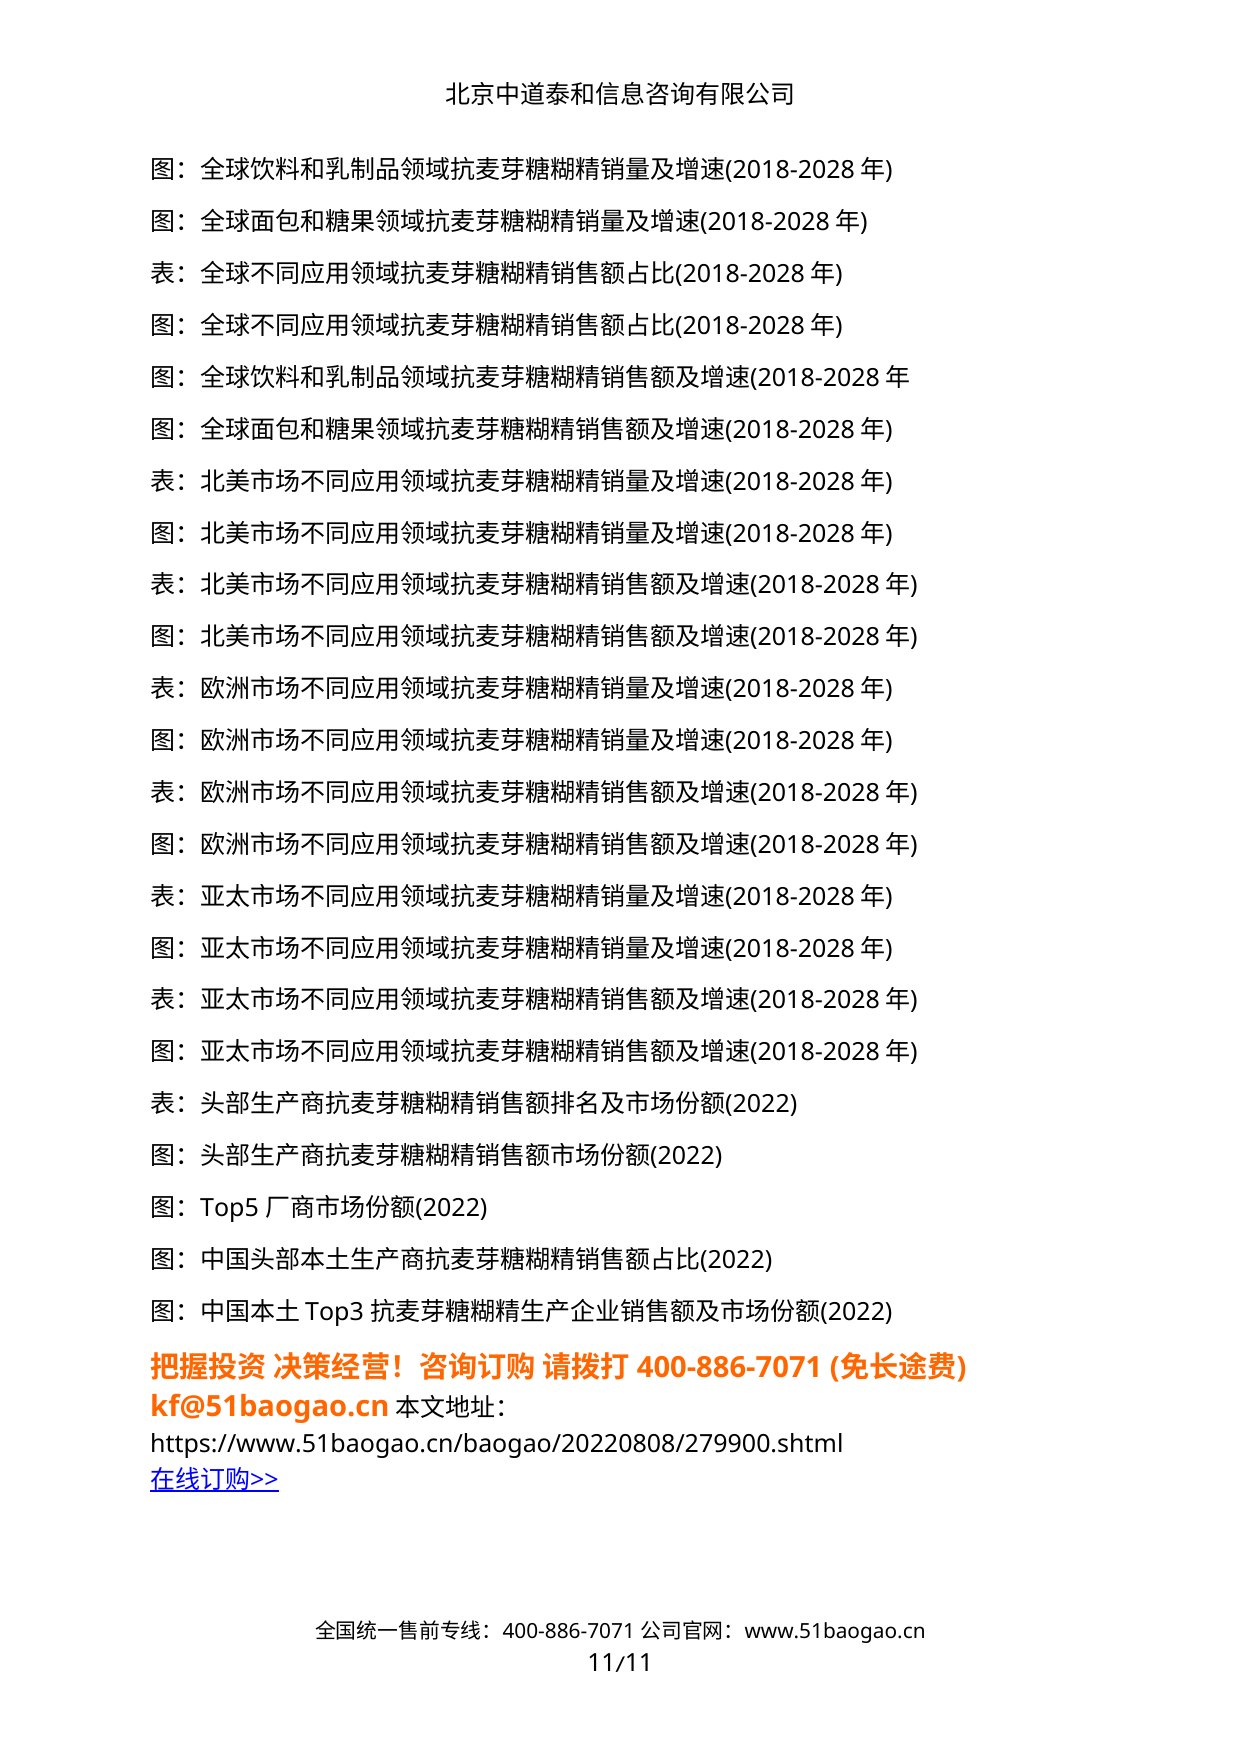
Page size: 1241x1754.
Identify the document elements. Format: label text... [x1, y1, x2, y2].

text 表：全球不同应用领域抗麦芽糖糊精销售额占比(2018-2028年) [150, 254, 1090, 290]
text 表：亚太市场不同应用领域抗麦芽糖糊精销售额及增速(2018-2028年) [150, 980, 1090, 1016]
text 表：头部生产商抗麦芽糖糊精销售额排名及市场份额(2022) [150, 1084, 1090, 1120]
text 在线订购>> [150, 1459, 1090, 1496]
text 图：欧洲市场不同应用领域抗麦芽糖糊精销量及增速(2018-2028年) [150, 721, 1090, 757]
text 图：亚太市场不同应用领域抗麦芽糖糊精销量及增速(2018-2028年) [150, 928, 1090, 964]
text 把握投资 决策经营！咨询订购 请拨打 400-886-7071 (免长途费) kf@51baogao.cn本文地址：https://www.51baogao.cn/baogao/20220808/279900.shtml [150, 1343, 1090, 1459]
text 图：全球面包和糖果领域抗麦芽糖糊精销售额及增速(2018-2028年) [150, 409, 1090, 446]
text 图：全球饮料和乳制品领域抗麦芽糖糊精销售额及增速(2018-2028年 [150, 357, 1090, 394]
text 图：亚太市场不同应用领域抗麦芽糖糊精销售额及增速(2018-2028年) [150, 1032, 1090, 1068]
text 图：头部生产商抗麦芽糖糊精销售额市场份额(2022) [150, 1136, 1090, 1172]
text 表：欧洲市场不同应用领域抗麦芽糖糊精销量及增速(2018-2028年) [150, 669, 1090, 705]
text 图：中国本土Top3 抗麦芽糖糊精生产企业销售额及市场份额(2022) [150, 1291, 1090, 1327]
text 图：欧洲市场不同应用领域抗麦芽糖糊精销售额及增速(2018-2028年) [150, 824, 1090, 861]
text 图：全球饮料和乳制品领域抗麦芽糖糊精销量及增速(2018-2028年) [150, 150, 1090, 186]
text 表：北美市场不同应用领域抗麦芽糖糊精销量及增速(2018-2028年) [150, 461, 1090, 497]
text 图：北美市场不同应用领域抗麦芽糖糊精销售额及增速(2018-2028年) [150, 617, 1090, 653]
text 图：Top5 厂商市场份额(2022) [150, 1187, 1090, 1224]
text 图：中国头部本土生产商抗麦芽糖糊精销售额占比(2022) [150, 1239, 1090, 1276]
text 图：全球面包和糖果领域抗麦芽糖糊精销量及增速(2018-2028年) [150, 202, 1090, 238]
text 表：亚太市场不同应用领域抗麦芽糖糊精销量及增速(2018-2028年) [150, 876, 1090, 912]
text 图：全球不同应用领域抗麦芽糖糊精销售额占比(2018-2028年) [150, 306, 1090, 342]
text 图：北美市场不同应用领域抗麦芽糖糊精销量及增速(2018-2028年) [150, 513, 1090, 549]
text 表：北美市场不同应用领域抗麦芽糖糊精销售额及增速(2018-2028年) [150, 565, 1090, 601]
text 表：欧洲市场不同应用领域抗麦芽糖糊精销售额及增速(2018-2028年) [150, 772, 1090, 809]
